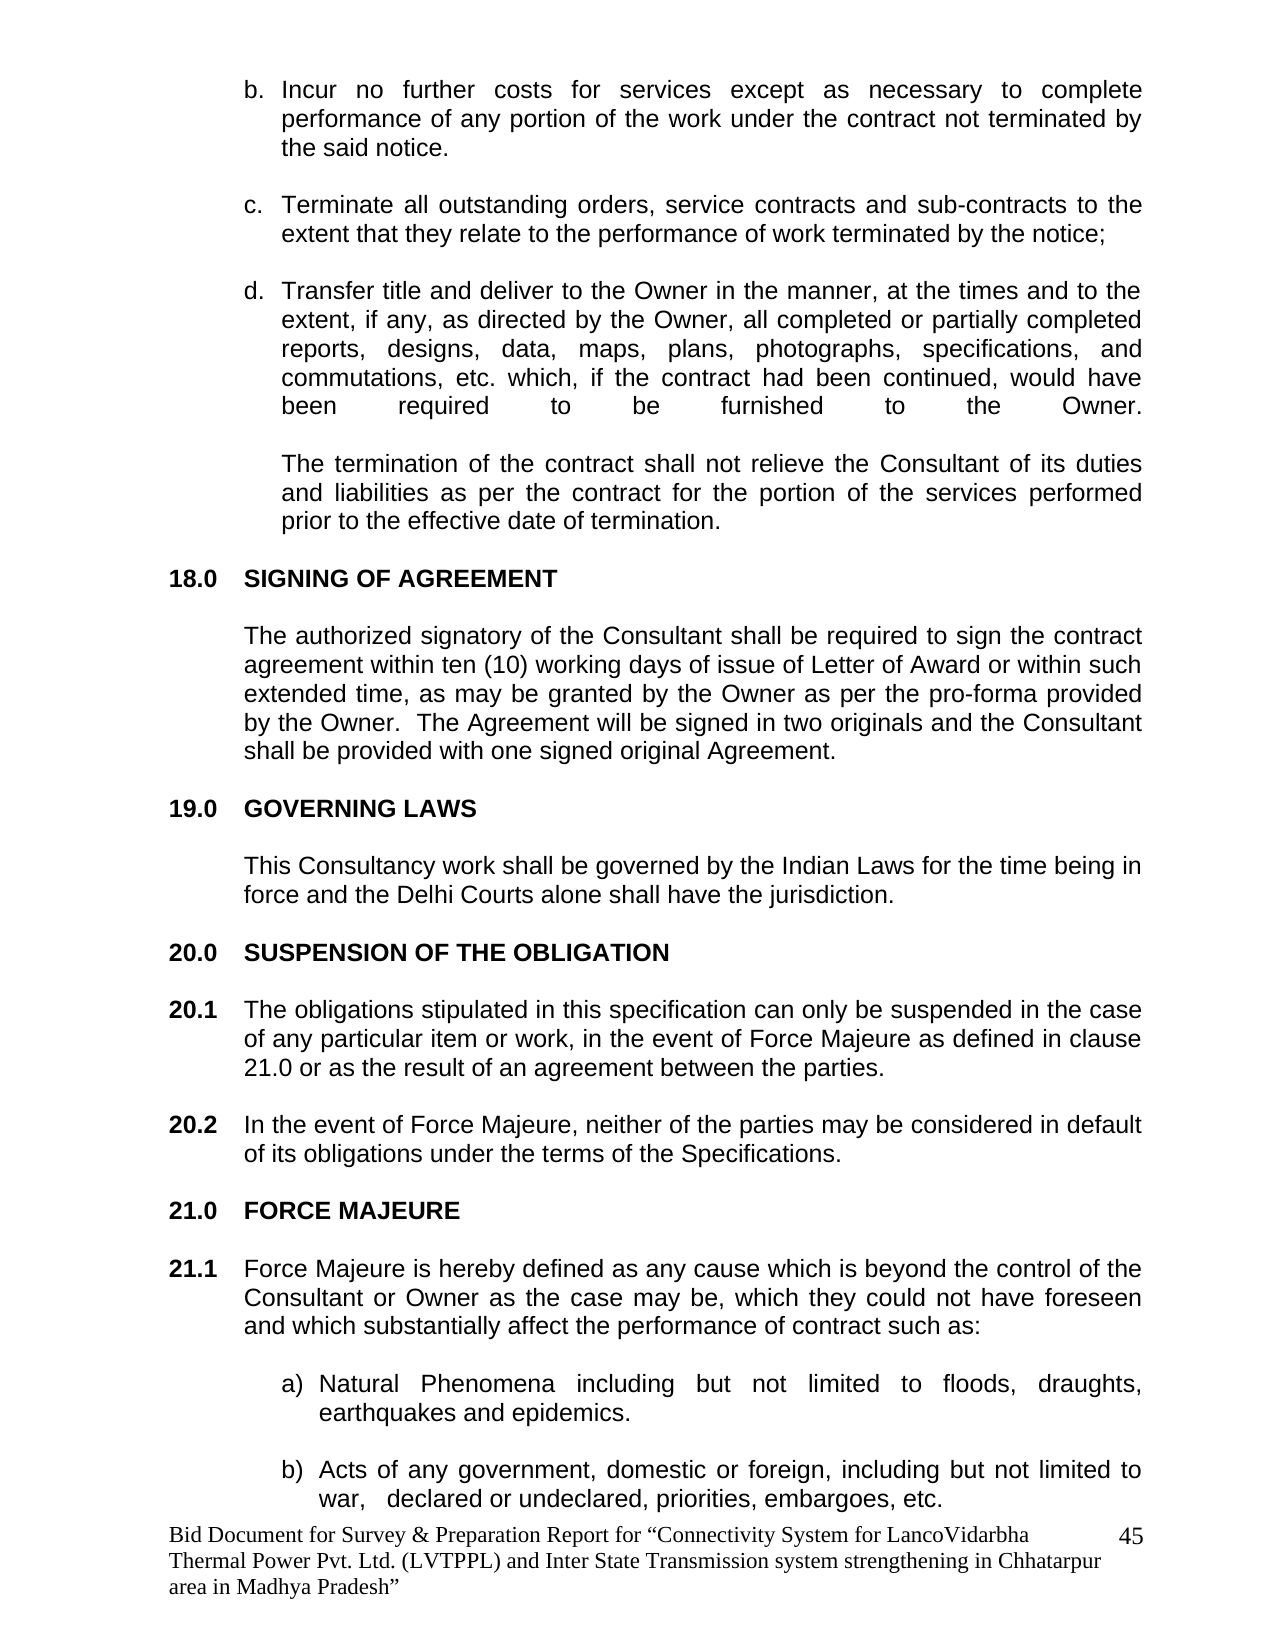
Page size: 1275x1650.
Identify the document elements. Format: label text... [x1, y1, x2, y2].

list In the event of Force Majeure, neither of the parties may be considered in default of its obligations under the terms of the Specifications. [169, 1110, 1144, 1167]
text The authorized signatory of the Consultant shall be required to sign the contract agreement within ten (10) working days of issue of Letter of Award or within such extended time, as may be granted by the Owner as per the pro-forma provided by the Owner. The Agreement will be signed in two originals and the Consultant shall be provided with one signed original Agreement. [244, 592, 1144, 765]
list The obligations stipulated in this specification can only be suspended in the case of any particular item or work, in the event of Force Majeure as defined in clause 21.0 or as the result of an agreement between the parties. [169, 995, 1144, 1081]
list Incur no further costs for services except as necessary to complete performance of any portion of the work under the contract not terminated by the said notice. [244, 75, 1144, 161]
list FORCE MAJEURE [169, 1196, 1144, 1225]
list Terminate all outstanding orders, service contracts and sub-contracts to the extent that they relate to the performance of work terminated by the notice; [244, 190, 1144, 247]
list SUSPENSION OF THE OBLIGATION [169, 937, 1144, 966]
text This Consultancy work shall be governed by the Indian Laws for the time being in force and the Delhi Courts alone shall have the jurisdiction. [244, 822, 1144, 909]
list GOVERNING LAWS [169, 794, 1144, 822]
list SIGNING OF AGREEMENT [169, 564, 1144, 592]
list Transfer title and deliver to the Owner in the manner, at the times and to the extent, if any, as directed by the Owner, all completed or partially completed reports, designs, data, maps, plans, photographs, specifications, and commutations, etc. which, if the contract had been continued, would have been required to be furnished to the Owner. The termination of the contract shall not relieve the Consultant of its duties and liabilities as per the contract for the portion of the services performed prior to the effective date of termination. [244, 276, 1144, 535]
list Acts of any government, domestic or foreign, including but not limited to war, declared or undeclared, priorities, embargoes, etc. [281, 1455, 1144, 1512]
list Force Majeure is hereby defined as any cause which is beyond the control of the Consultant or Owner as the case may be, which they could not have foreseen and which substantially affect the performance of contract such as: [169, 1254, 1144, 1340]
list Natural Phenomena including but not limited to floods, draughts, earthquakes and epidemics. [281, 1369, 1144, 1426]
